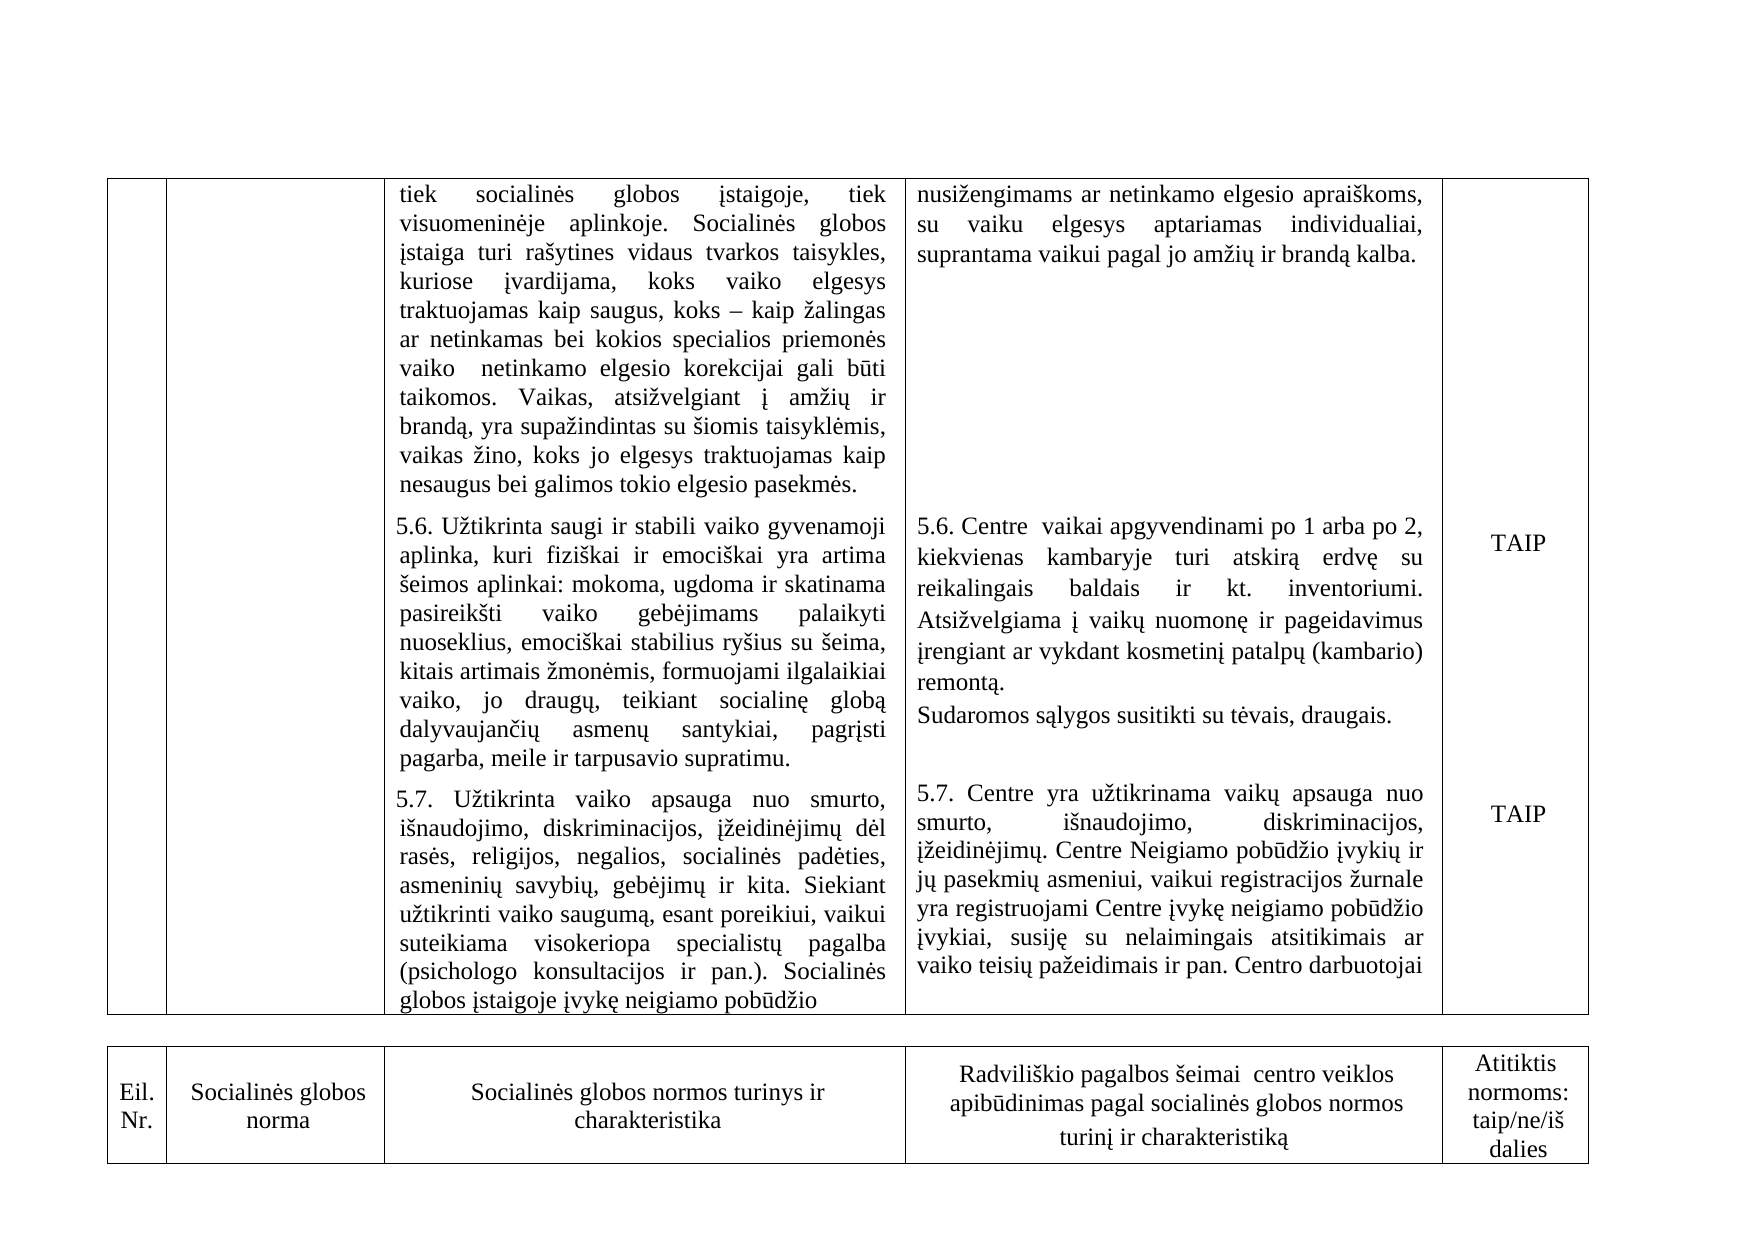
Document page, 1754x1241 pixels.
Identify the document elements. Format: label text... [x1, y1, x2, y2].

table_header Radviliškio pagalbos šeimai centro veiklos apibūdinimas pagal socialinės globos normos turinį ir charakteristiką [906, 1047, 1442, 1163]
table_header Socialinės globos normos turinys ir charakteristika [385, 1047, 905, 1163]
table_cell [108, 179, 166, 1014]
table_cell nusižengimams ar netinkamo elgesio apraiškoms, su vaiku elgesys aptariamas individualiai, suprantama vaikui pagal jo amžių ir brandą kalba. 5.6. Centre vaikai apgyvendinami po 1 arba po 2, kiekvienas kambaryje turi atskirą erdvę su reikalingais baldais ir kt. inventoriumi. Atsižvelgiama į vaikų nuomonę ir pageidavimus įrengiant ar vykdant kosmetinį patalpų (kambario) remontą. Sudaromos sąlygos susitikti su tėvais, draugais. 5.7. Centre yra užtikrinama vaikų apsauga nuo smurto, išnaudojimo, diskriminacijos, įžeidinėjimų. Centre Neigiamo pobūdžio įvykių ir jų pasekmių asmeniui, vaikui registracijos žurnale yra registruojami Centre įvykę neigiamo pobūdžio įvykiai, susiję su nelaimingais atsitikimais ar vaiko teisių pažeidimais ir pan. Centro darbuotojai [906, 179, 1442, 1014]
table_cell tiek socialinės globos įstaigoje, tiek visuomeninėje aplinkoje. Socialinės globos įstaiga turi rašytines vidaus tvarkos taisykles, kuriose įvardijama, koks vaiko elgesys traktuojamas kaip saugus, koks – kaip žalingas ar netinkamas bei kokios specialios priemonės vaiko netinkamo elgesio korekcijai gali būti taikomos. Vaikas, atsižvelgiant į amžių ir brandą, yra supažindintas su šiomis taisyklėmis, vaikas žino, koks jo elgesys traktuojamas kaip nesaugus bei galimos tokio elgesio pasekmės. 5.6. Užtikrinta saugi ir stabili vaiko gyvenamoji aplinka, kuri fiziškai ir emociškai yra artima šeimos aplinkai: mokoma, ugdoma ir skatinama pasireikšti vaiko gebėjimams palaikyti nuoseklius, emociškai stabilius ryšius su šeima, kitais artimais žmonėmis, formuojami ilgalaikiai vaiko, jo draugų, teikiant socialinę globą dalyvaujančių asmenų santykiai, pagrįsti pagarba, meile ir tarpusavio supratimu. 5.7. Užtikrinta vaiko apsauga nuo smurto, išnaudojimo, diskriminacijos, įžeidinėjimų dėl rasės, religijos, negalios, socialinės padėties, asmeninių savybių, gebėjimų ir kita. Siekiant užtikrinti vaiko saugumą, esant poreikiui, vaikui suteikiama visokeriopa specialistų pagalba (psichologo konsultacijos ir pan.). Socialinės globos įstaigoje įvykę neigiamo pobūdžio [385, 179, 905, 1014]
table_cell TAIP TAIP [1443, 179, 1588, 1014]
table_header Atitiktis normoms: taip/ne/iš dalies [1443, 1047, 1588, 1163]
table_cell [167, 179, 384, 1014]
table_header Socialinės globos norma [167, 1047, 384, 1163]
table_header Eil. Nr. [108, 1047, 166, 1163]
